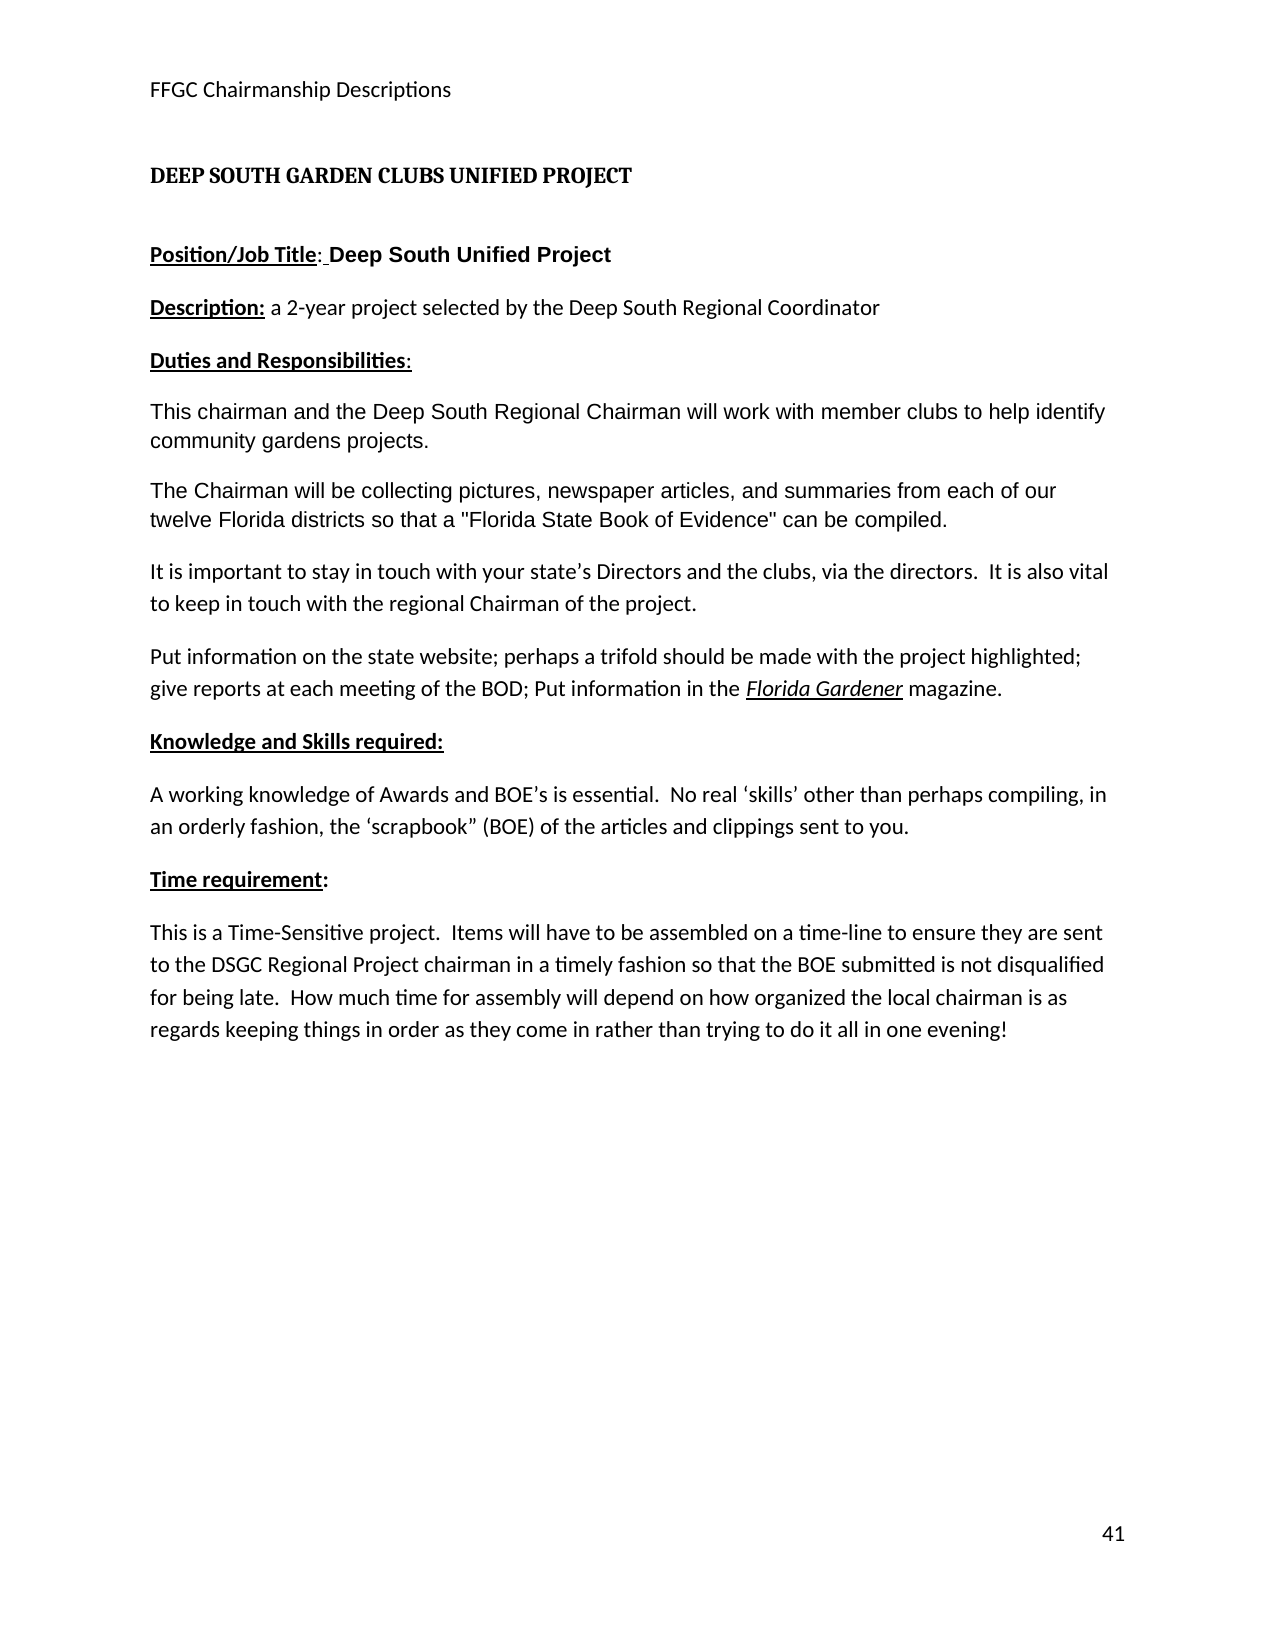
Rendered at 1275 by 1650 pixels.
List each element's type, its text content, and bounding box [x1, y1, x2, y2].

text Time requirement: [150, 865, 1125, 893]
subtitle DEEP SOUTH GARDEN CLUBS UNIFIED PROJECT [150, 162, 1125, 189]
text This is a Time-Sensitive project. Items will have to be assembled on a time-line to ensure they are sent to the DSGC Regional Project chairman in a timely fashion so that the BOE submitted is not disqualified for being late. How much time for assembly will depend on how organized the local chairman is as regards keeping things in order as they come in rather than trying to do it all in one evening! [150, 918, 1125, 1043]
text The Chairman will be collecting pictures, newspaper articles, and summaries from each of our twelve Florida districts so that a "Florida State Book of Evidence" can be compiled. [150, 478, 1125, 532]
text This chairman and the Deep South Regional Chairman will work with member clubs to help identify community gardens projects. [150, 399, 1125, 453]
text A working knowledge of Awards and BOE’s is essential. No real ‘skills’ other than perhaps compiling, in an orderly fashion, the ‘scrapbook” (BOE) of the articles and clippings sent to you. [150, 780, 1125, 840]
text It is important to stay in touch with your state’s Directors and the clubs, via the directors. It is also vital to keep in touch with the regional Chairman of the project. [150, 557, 1125, 617]
text Knowledge and Skills required: [150, 727, 1125, 755]
text Put information on the state website; perhaps a trifold should be made with the project highlighted; give reports at each meeting of the BOD; Put information in the Florida Gardener magazine. [150, 642, 1125, 702]
text Description: a 2-year project selected by the Deep South Regional Coordinator [150, 293, 1125, 321]
text Duties and Responsibilities: [150, 346, 1125, 374]
text Position/Job Title: Deep South Unified Project [150, 240, 1125, 268]
